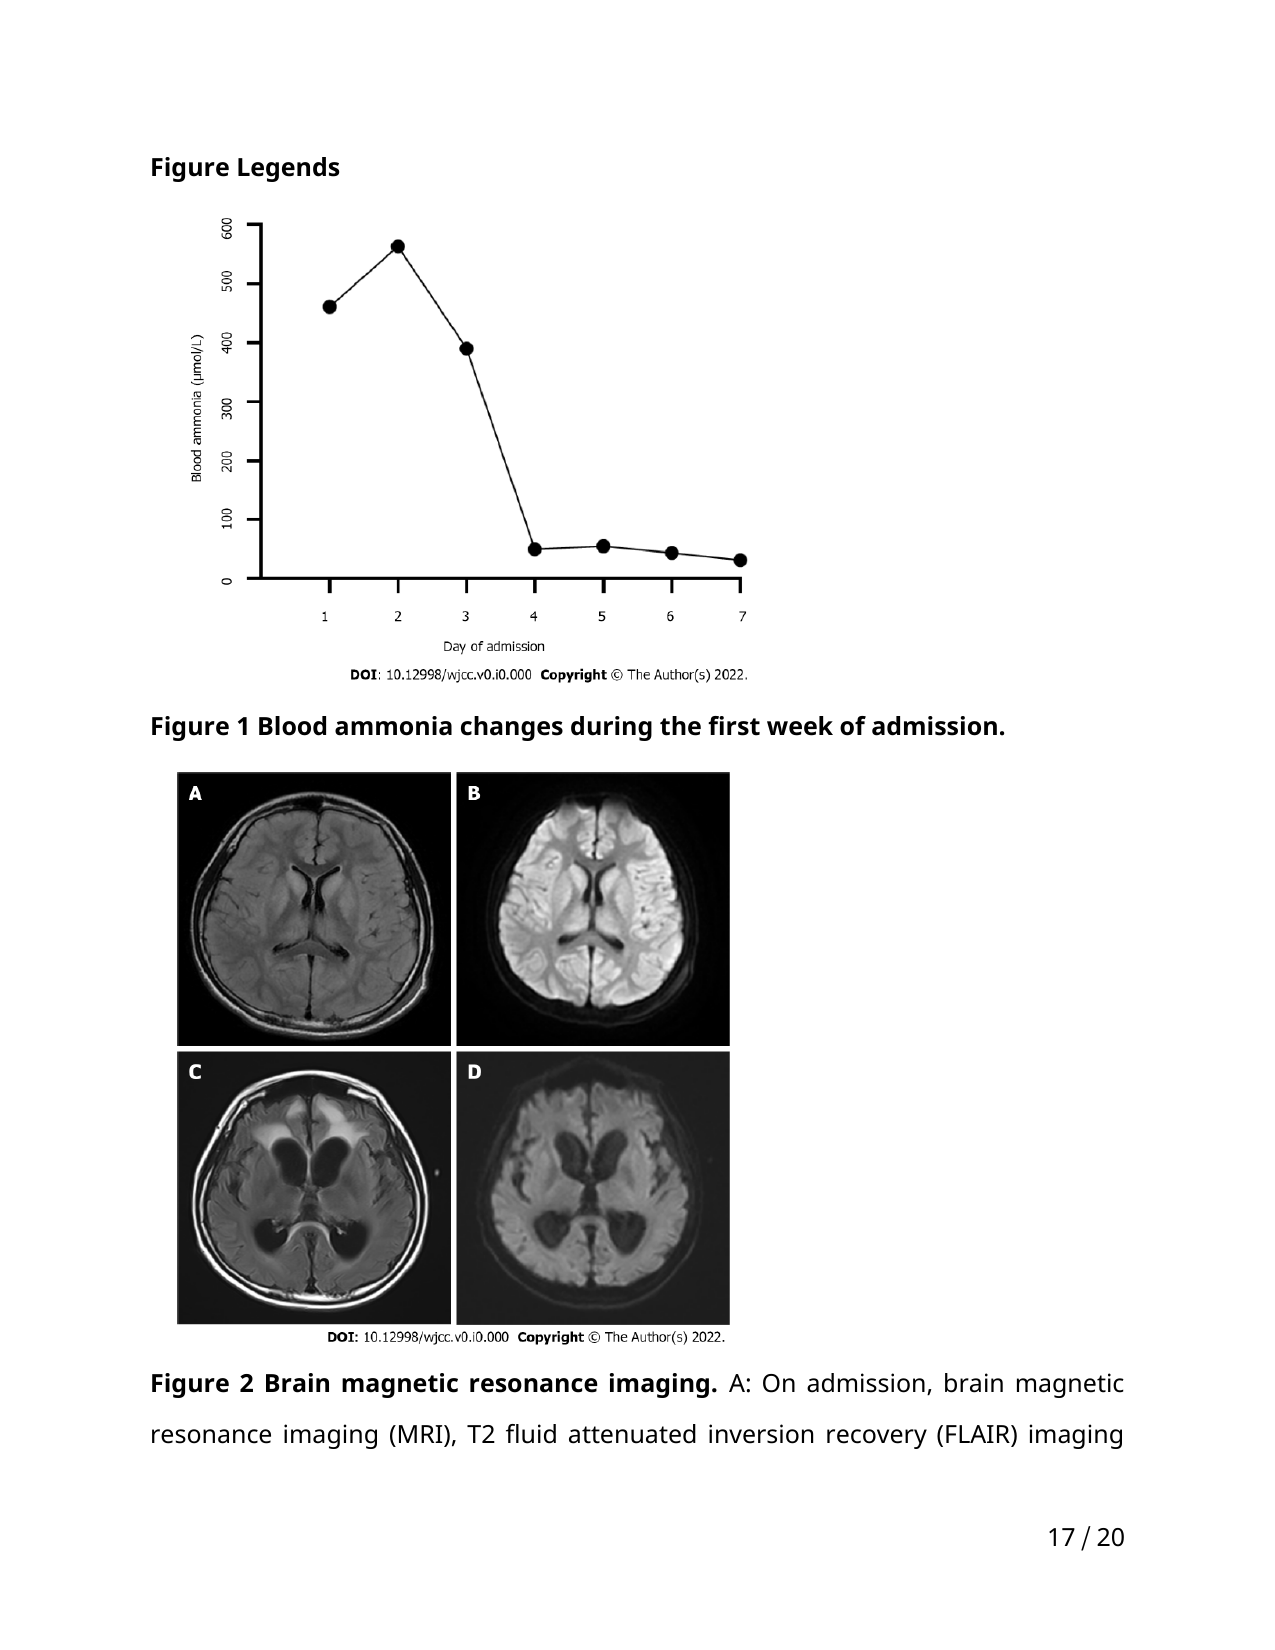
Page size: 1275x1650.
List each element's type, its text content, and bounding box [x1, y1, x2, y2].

text Figure 1 Blood ammonia changes during the first week of admission. [150, 708, 1125, 742]
picture [150, 759, 746, 1352]
picture [150, 201, 782, 694]
text Figure Legends [150, 150, 1125, 184]
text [150, 1366, 1125, 1451]
